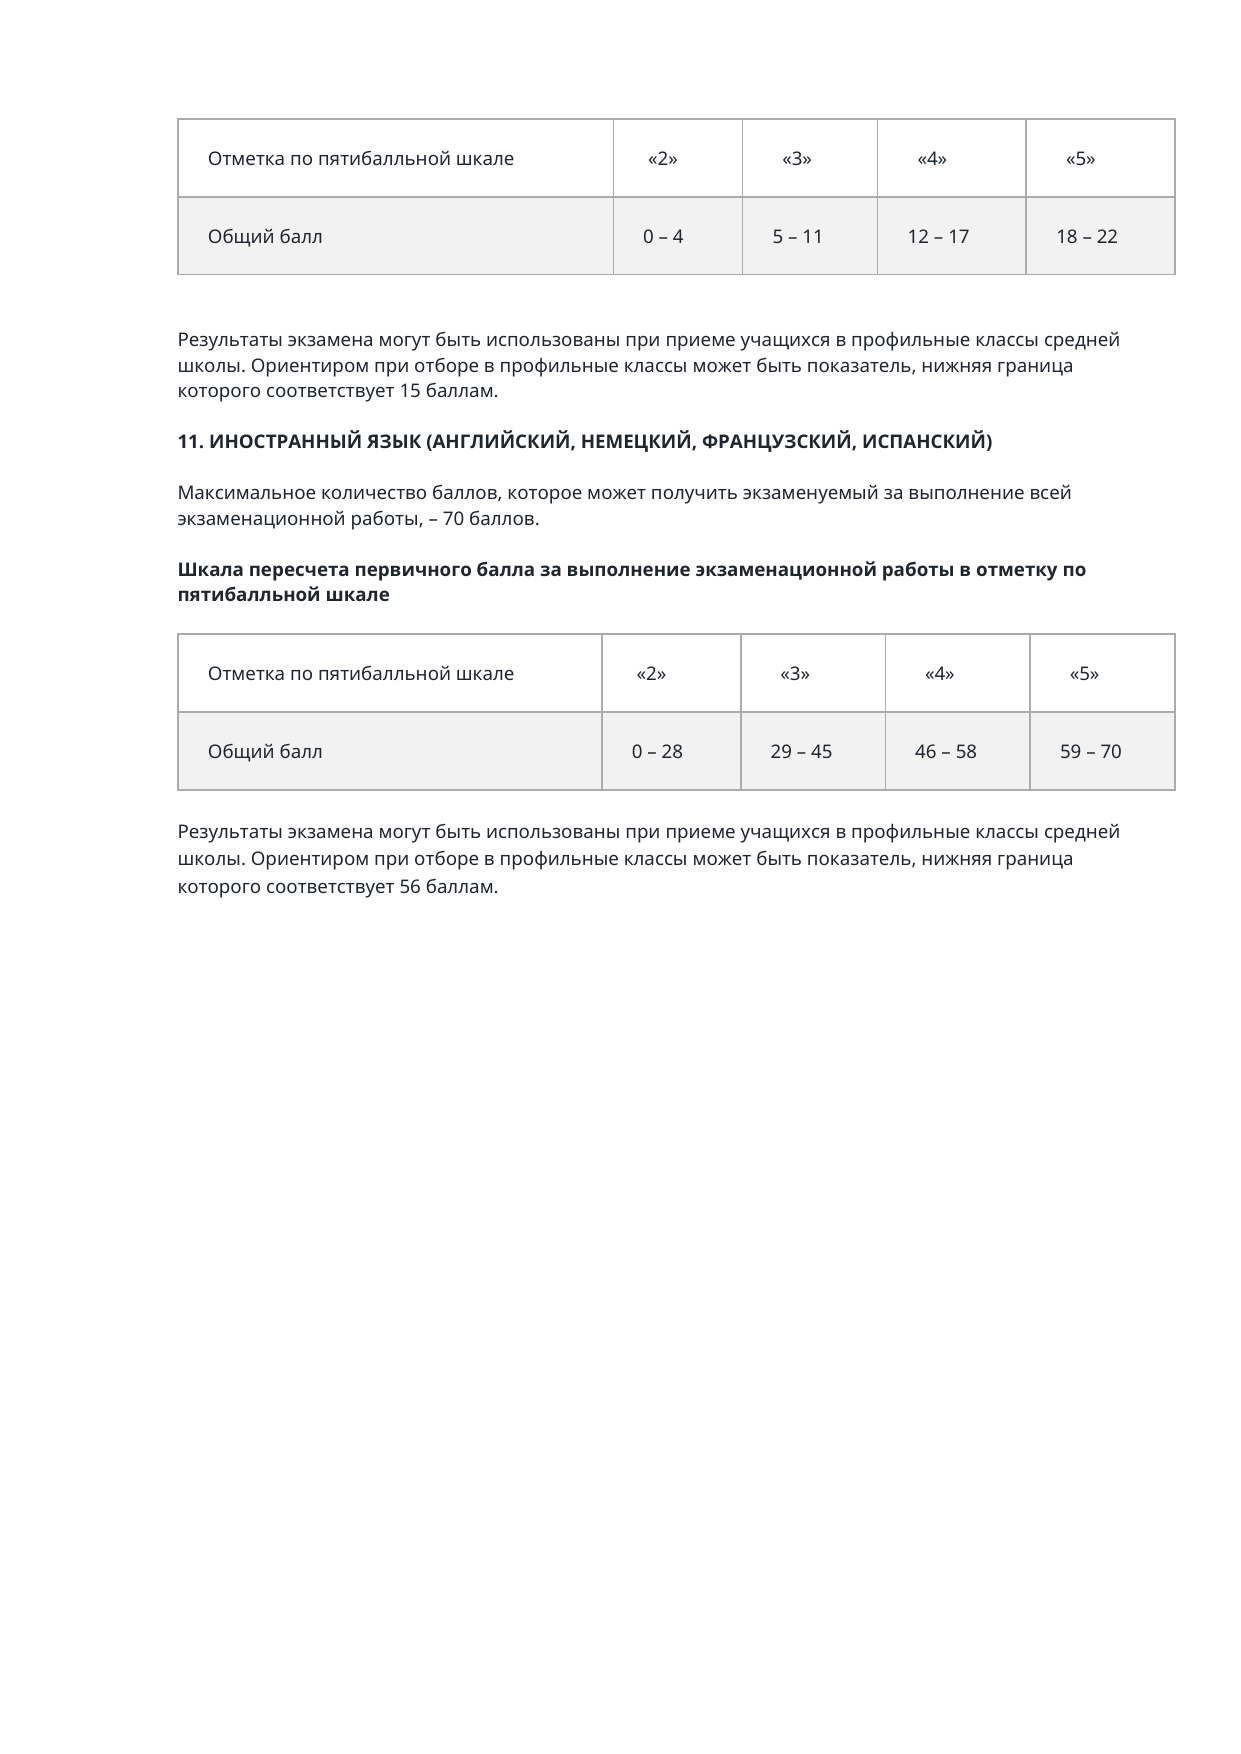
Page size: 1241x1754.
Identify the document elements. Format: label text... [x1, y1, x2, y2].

table_header «3» [743, 120, 877, 196]
table_cell 46 – 58 [886, 713, 1029, 789]
table_header «5» [1031, 635, 1174, 711]
table_cell Общий балл [179, 713, 601, 789]
table_header «4» [878, 120, 1025, 196]
table_header «2» [603, 635, 740, 711]
table_header Отметка по пятибалльной шкале [179, 120, 613, 196]
table_cell 59 – 70 [1031, 713, 1174, 789]
table_cell 0 – 28 [603, 713, 740, 789]
table_cell 5 – 11 [743, 198, 877, 274]
text Результаты экзамена могут быть использованы при приеме учащихся в профильные классы средней школы. Ориентиром при отборе в профильные классы может быть показатель, нижняя граница которого соответствует 56 баллам. [177, 791, 1152, 898]
table_cell Общий балл [179, 198, 613, 274]
table_cell 0 – 4 [614, 198, 742, 274]
text Результаты экзамена могут быть использованы при приеме учащихся в профильные классы средней школы. Ориентиром при отборе в профильные классы может быть показатель, нижняя граница которого соответствует 15 баллам. 11. ИНОСТРАННЫЙ ЯЗЫК (АНГЛИЙСКИЙ, НЕМЕЦКИЙ, ФРАНЦУЗСКИЙ, ИСПАНСКИЙ) Максимальное количество баллов, которое может получить экзаменуемый за выполнение всей экзаменационной работы, – 70 баллов. Шкала пересчета первичного балла за выполнение экзаменационной работы в отметку по пятибалльной шкале [177, 275, 1152, 607]
table_cell 18 – 22 [1027, 198, 1174, 274]
table_header «5» [1027, 120, 1174, 196]
table_cell 29 – 45 [742, 713, 885, 789]
table_header «2» [614, 120, 742, 196]
table_header «3» [742, 635, 885, 711]
table_header Отметка по пятибалльной шкале [179, 635, 601, 711]
table_cell 12 – 17 [878, 198, 1025, 274]
table_header «4» [886, 635, 1029, 711]
